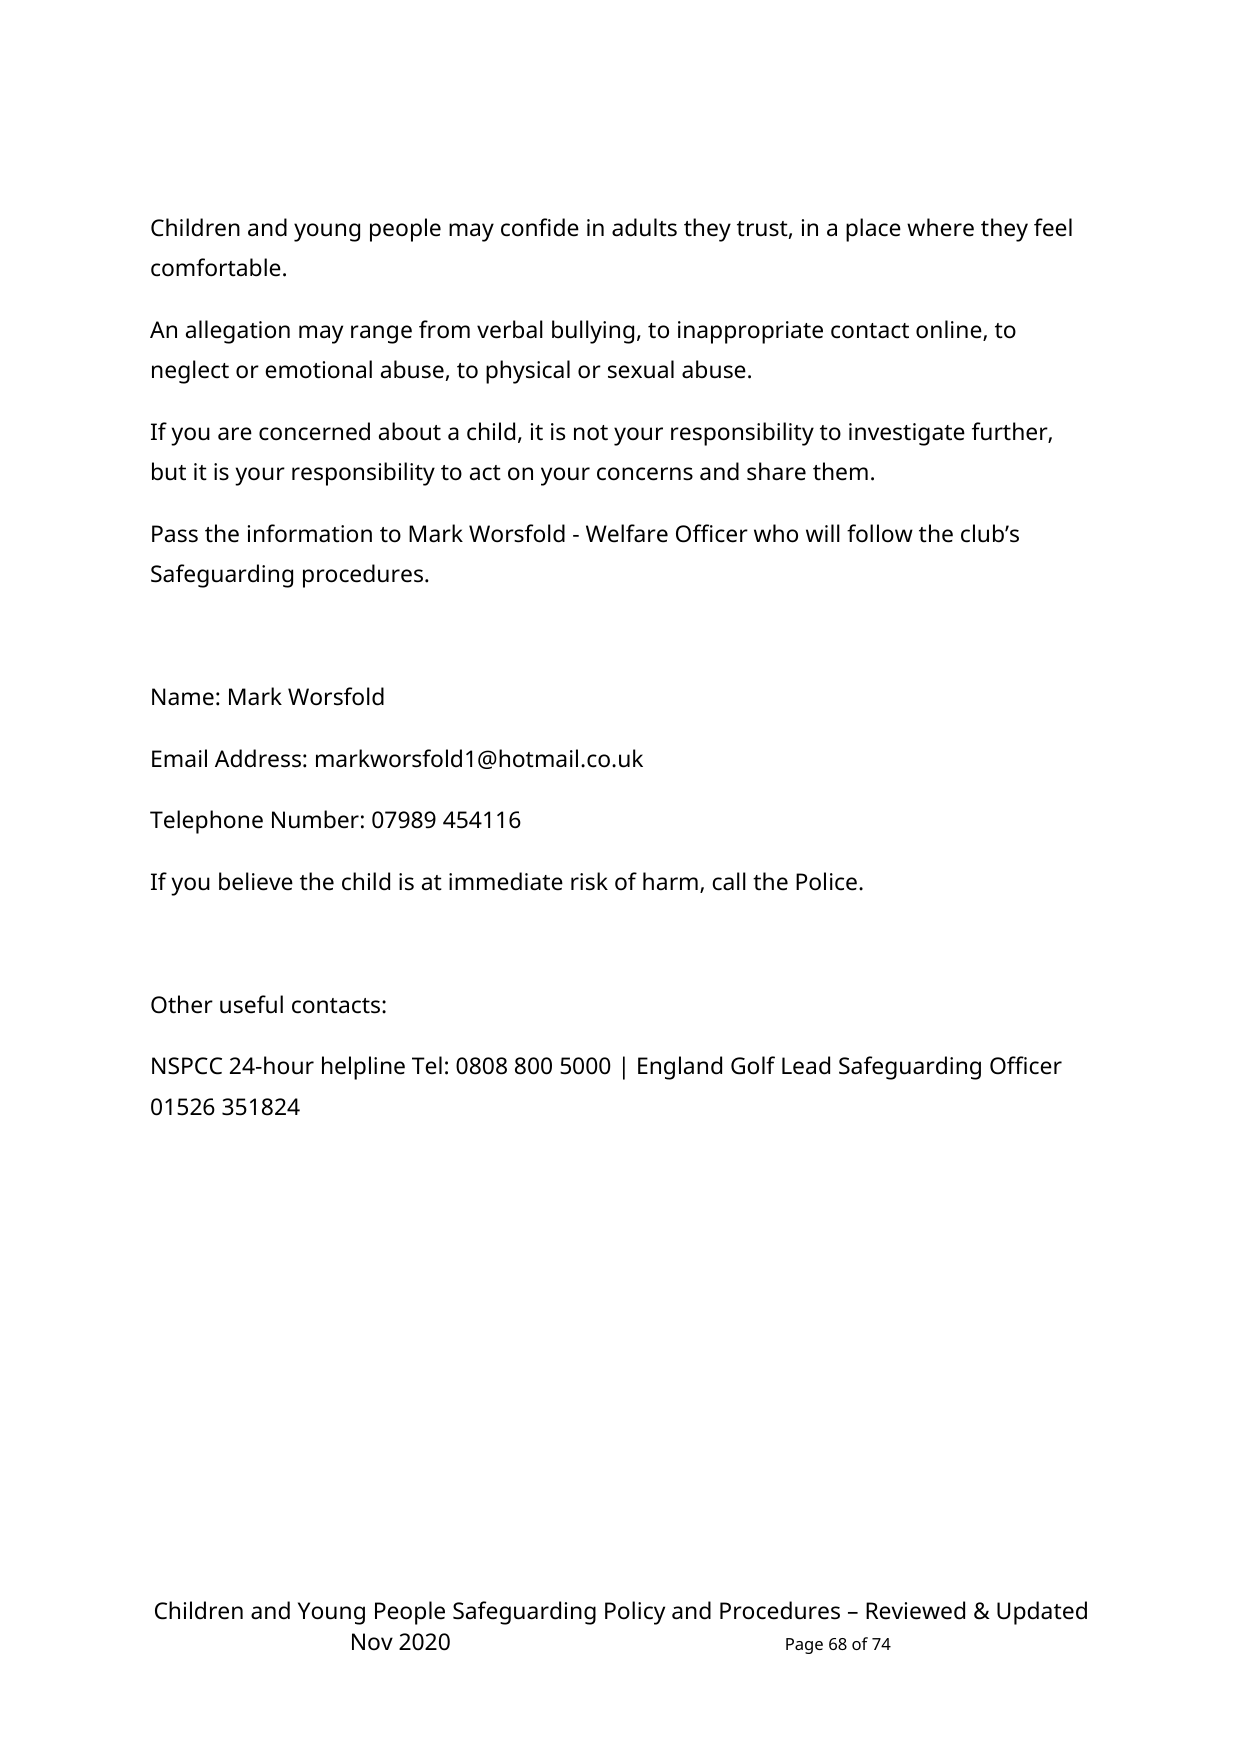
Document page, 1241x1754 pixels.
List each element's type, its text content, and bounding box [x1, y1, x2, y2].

text Name: Mark Worsfold [150, 681, 1090, 712]
text Telephone Number: 07989 454116 [150, 804, 1090, 835]
text NSPCC 24-hour helpline Tel: 0808 800 5000 | England Golf Lead Safeguarding Officer 01526 351824 [150, 1050, 1090, 1122]
text Children and young people may confide in adults they trust, in a place where they feel comfortable. [150, 211, 1090, 283]
text Email Address: markworsfold1@hotmail.co.uk [150, 743, 1090, 774]
text Other useful contacts: [150, 988, 1090, 1020]
text Pass the information to Mark Worsfold - Welfare Officer who will follow the club’s Safeguarding procedures. [150, 518, 1090, 589]
text An allegation may range from verbal bullying, to inappropriate contact online, to neglect or emotional abuse, to physical or sexual abuse. [150, 313, 1090, 385]
text If you are concerned about a child, it is not your responsibility to investigate further, but it is your responsibility to act on your concerns and share them. [150, 416, 1090, 487]
text If you believe the child is at immediate risk of harm, call the Police. [150, 866, 1090, 897]
